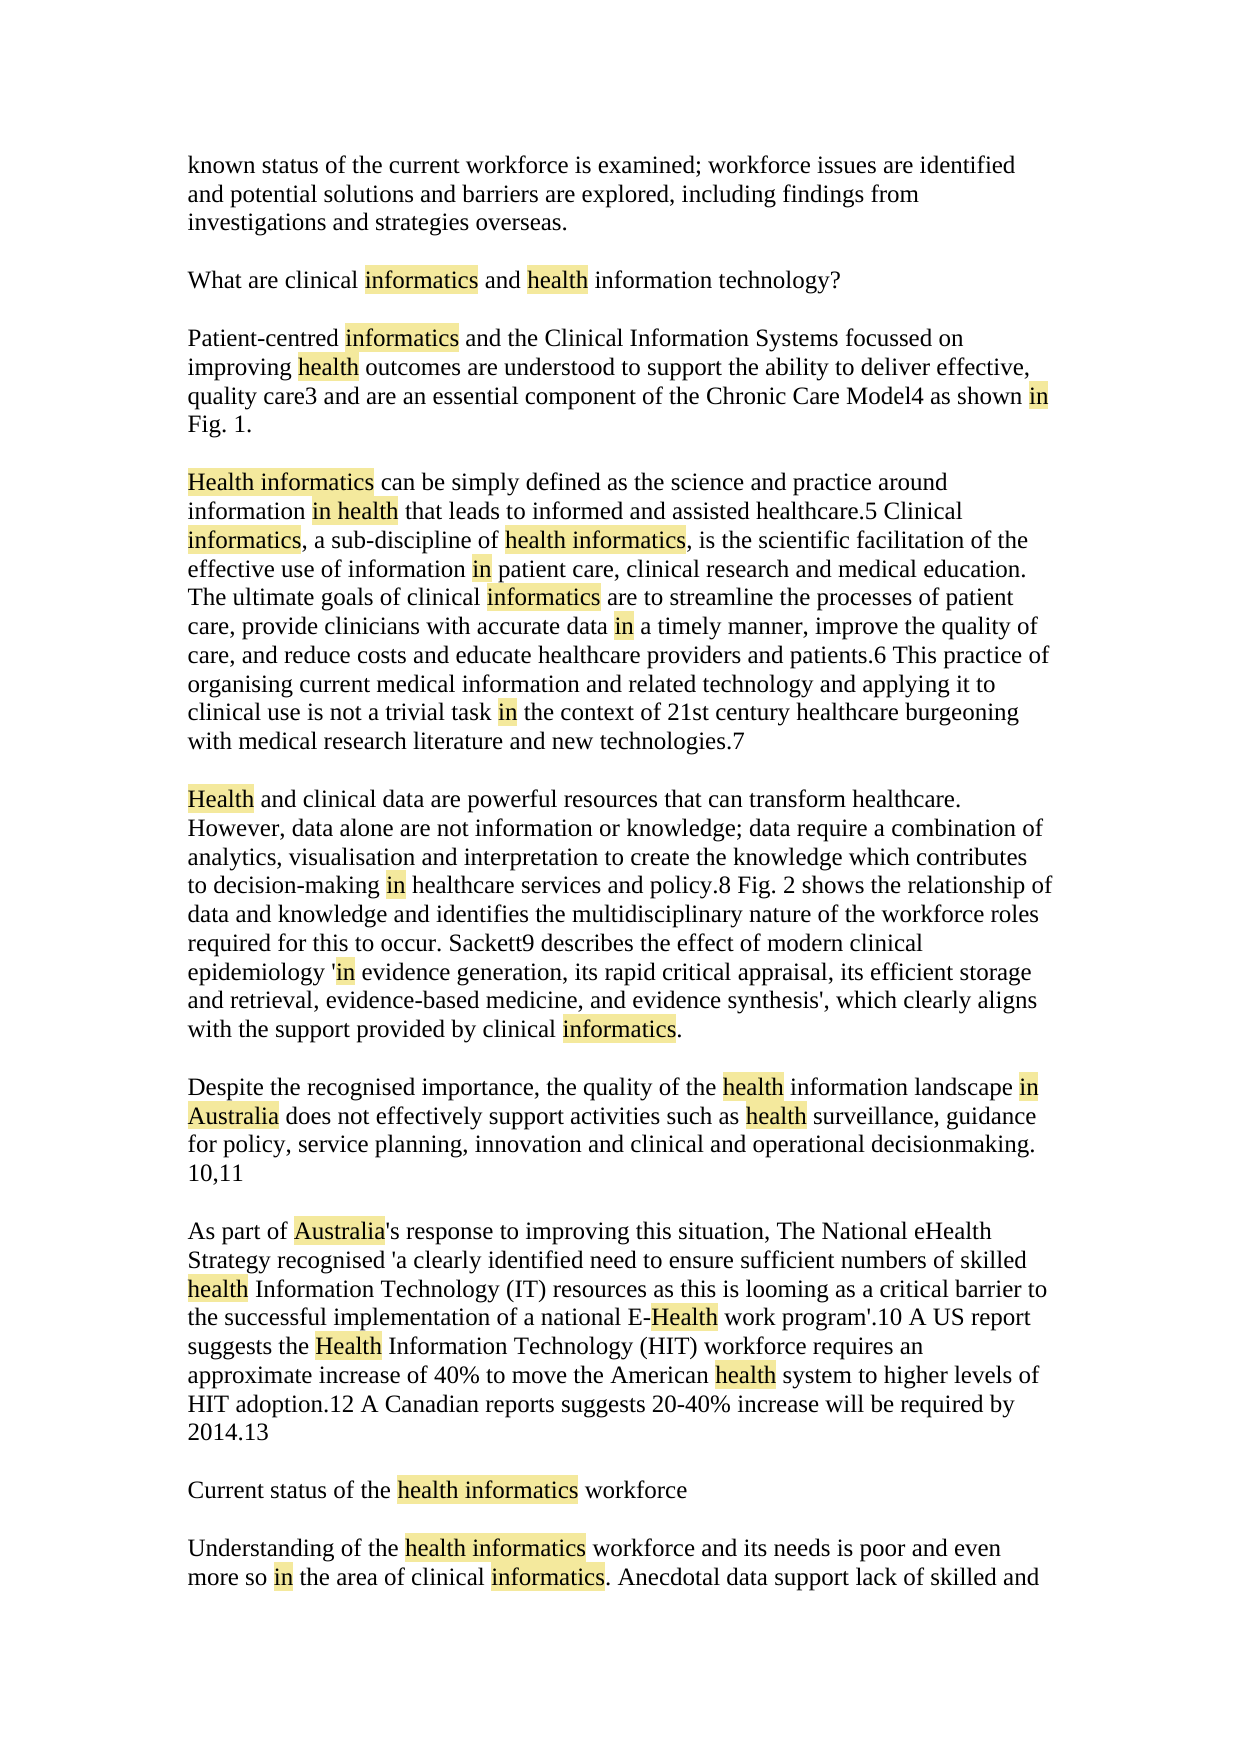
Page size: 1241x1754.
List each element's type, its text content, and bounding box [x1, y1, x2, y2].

text As part of Australia's response to improving this situation, The National eHealth Strategy recognised 'a clearly identified need to ensure sufficient numbers of skilled health Information Technology (IT) resources as this is looming as a critical barrier to the successful implementation of a national E-Health work program'.10 A US report suggests the Health Information Technology (HIT) workforce requires an approximate increase of 40% to move the American health system to higher levels of HIT adoption.12 A Canadian reports suggests 20-40% increase will be required by 2014.13 [187, 1216, 1053, 1446]
text Despite the recognised importance, the quality of the health information landscape in Australia does not effectively support activities such as health surveillance, guidance for policy, service planning, innovation and clinical and operational decisionmaking. 10,11 [187, 1072, 1053, 1187]
text Current status of the health informatics workforce [187, 1475, 397, 1504]
text What are clinical informatics and health information technology? [588, 265, 1053, 294]
text Health informatics can be simply defined as the science and practice around information in health that leads to informed and assisted healthcare.5 Clinical informatics, a sub-discipline of health informatics, is the scientific facilitation of the effective use of information in patient care, clinical research and medical education. The ultimate goals of clinical informatics are to streamline the processes of patient care, provide clinicians with accurate data in a timely manner, improve the quality of care, and reduce costs and educate healthcare providers and patients.6 This practice of organising current medical information and related technology and applying it to clinical use is not a trivial task in the context of 21st century healthcare burgeoning with medical research literature and new technologies.7 [187, 467, 1053, 755]
text Health and clinical data are powerful resources that can transform healthcare. However, data alone are not information or knowledge; data require a combination of analytics, visualisation and interpretation to create the knowledge which contributes to decision-making in healthcare services and policy.8 Fig. 2 shows the relationship of data and knowledge and identifies the multidisciplinary nature of the workforce roles required for this to occur. Sackett9 describes the effect of modern clinical epidemiology 'in evidence generation, its rapid critical appraisal, its efficient storage and retrieval, evidence-based medicine, and evidence synthesis', which clearly aligns with the support provided by clinical informatics. [187, 784, 1053, 1043]
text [187, 150, 1053, 236]
text Current status of the health informatics workforce [578, 1475, 1053, 1504]
text What are clinical informatics and health information technology? [187, 265, 365, 294]
text Patient-centred informatics and the Clinical Information Systems focussed on improving health outcomes are understood to support the ability to deliver effective, quality care3 and are an essential component of the Chronic Care Model4 as shown in Fig. 1. [187, 323, 1053, 438]
